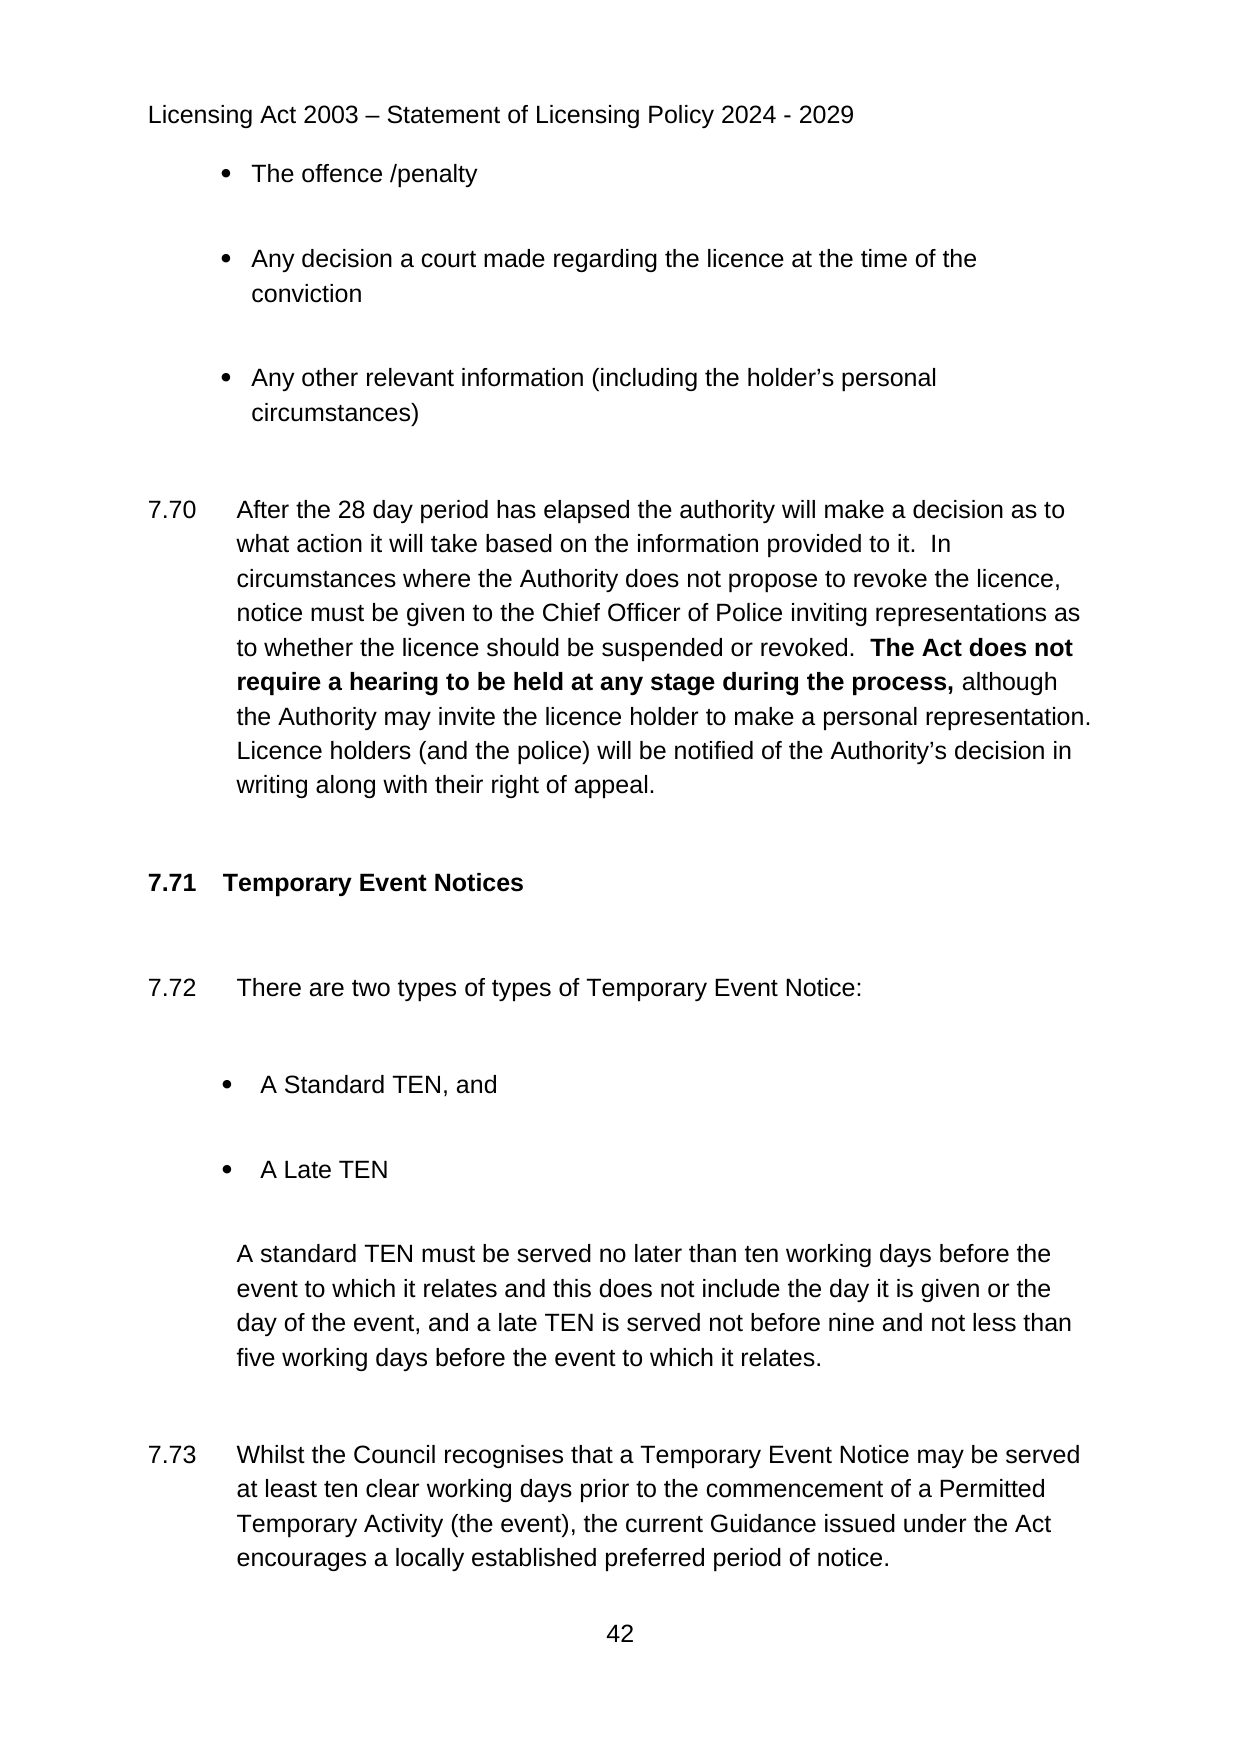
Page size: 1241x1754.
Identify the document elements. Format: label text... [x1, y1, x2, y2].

subtitle 7.71 Temporary Event Notices [148, 867, 1092, 896]
list The offence /penalty [222, 159, 1089, 188]
list 7.73 Whilst the Council recognises that a Temporary Event Notice may be served at least ten clear working days prior to the commencement of a Permitted Temporary Activity (the event), the current Guidance issued under the Act encourages a locally established preferred period of notice. [148, 1440, 1092, 1572]
text A standard TEN must be served no later than ten working days before the event to which it relates and this does not include the day it is given or the day of the event, and a late TEN is served not before nine and not less than five working days before the event to which it relates. [236, 1239, 1092, 1371]
list 7.70 After the 28 day period has elapsed the authority will make a decision as to what action it will take based on the information provided to it. In circumstances where the Authority does not propose to revoke the licence, notice must be given to the Chief Officer of Police inviting representations as to whether the licence should be suspended or revoked. The Act does not require a hearing to be held at any stage during the process, although the Authority may invite the licence holder to make a personal representation. Licence holders (and the police) will be notified of the Authority’s decision in writing along with their right of appeal. [148, 495, 1092, 799]
list A Standard TEN, and [223, 1070, 1092, 1099]
list A Late TEN [223, 1155, 1092, 1183]
list Any decision a court made regarding the licence at the time of the conviction [222, 244, 1089, 307]
list 7.72 There are two types of types of Temporary Event Notice: [148, 973, 1092, 1002]
list Any other relevant information (including the holder’s personal circumstances) [222, 363, 1089, 426]
